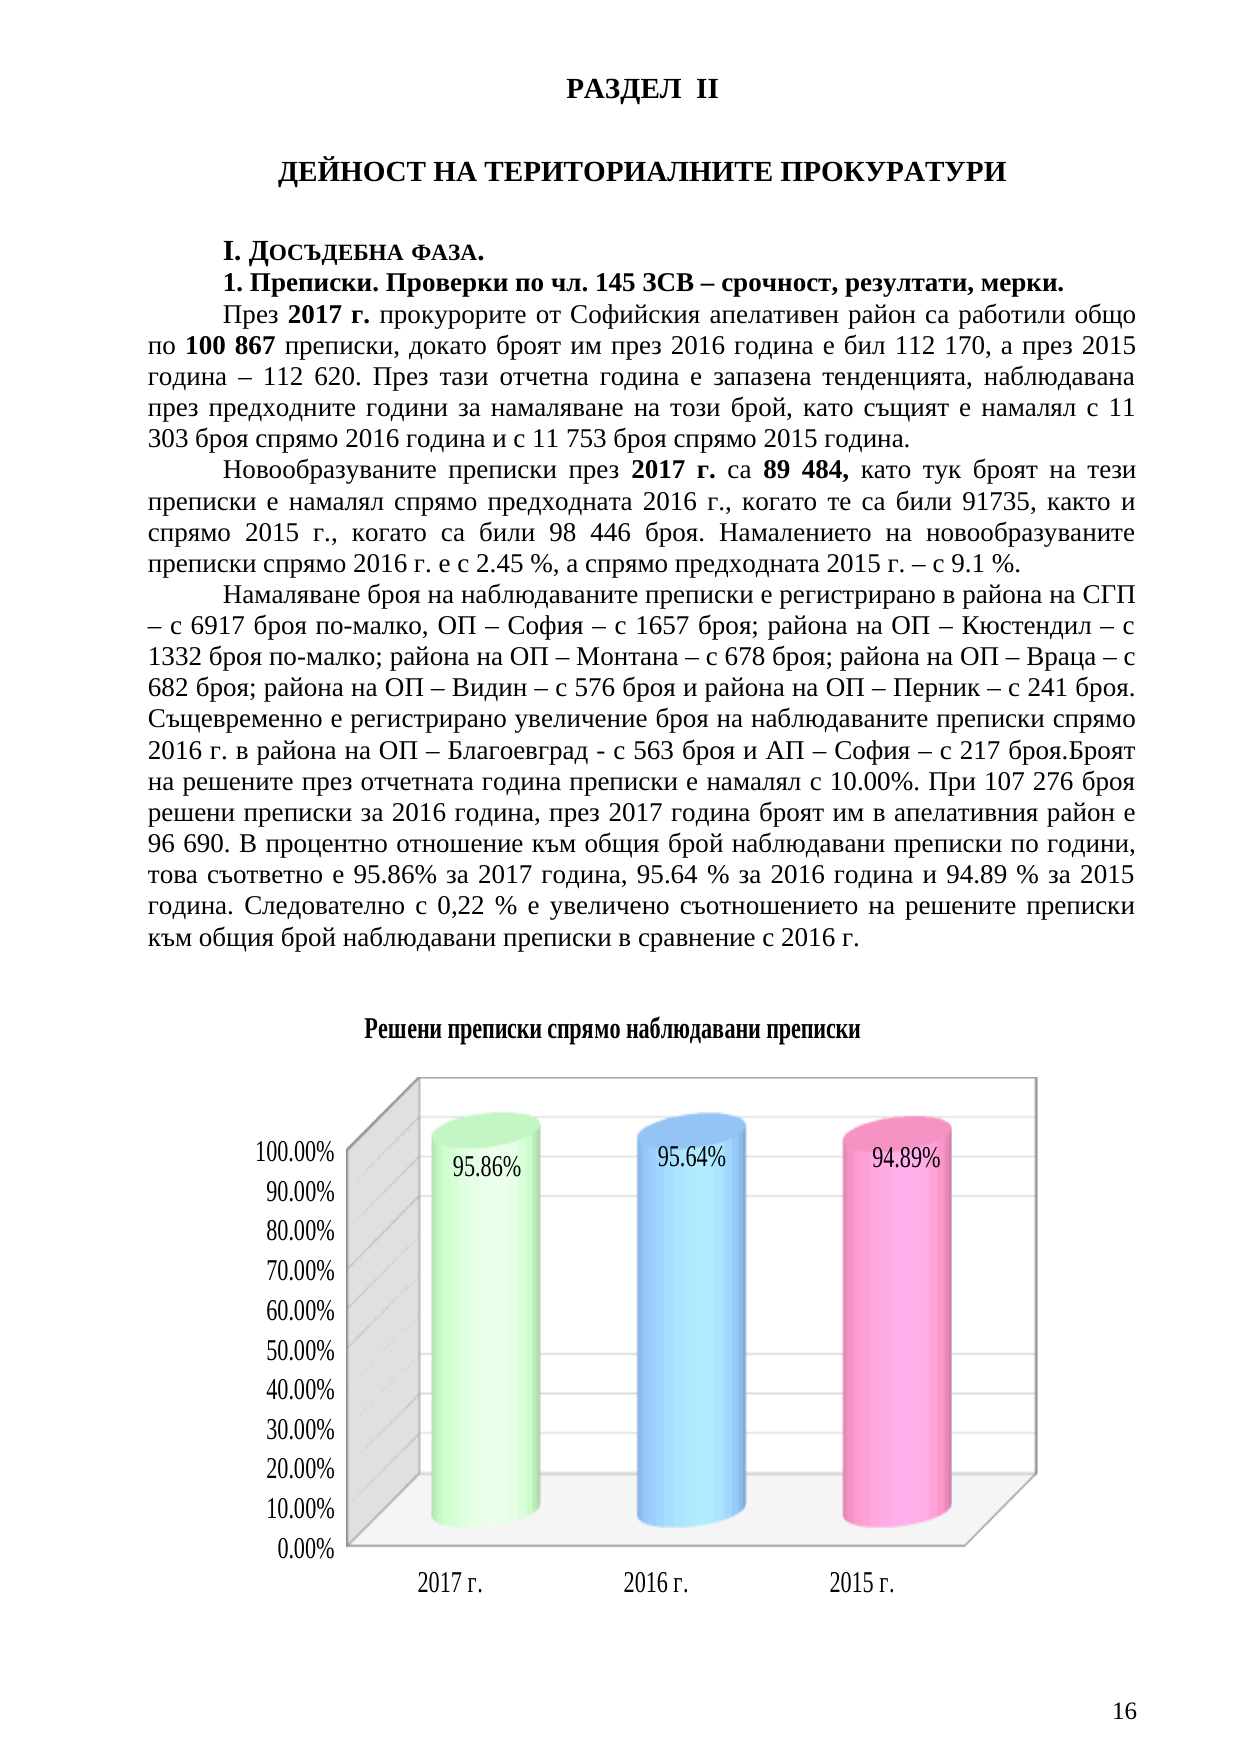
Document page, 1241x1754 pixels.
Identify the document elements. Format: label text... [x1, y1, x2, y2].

text І. Досъдебна фаза. [148, 233, 1137, 267]
text ДЕЙНОСТ НА ТЕРИТОРИАЛНИТЕ ПРОКУРАТУРИ [148, 154, 1137, 188]
text РАЗДЕЛ ІІ [148, 71, 1137, 104]
text 1. Преписки. Проверки по чл. 145 ЗСВ – срочност, резултати, мерки. [148, 267, 1137, 298]
text Намаляване броя на наблюдаваните преписки е регистрирано в района на СГП – с 6917 броя по-малко, ОП – София – с 1657 броя; района на ОП – Кюстендил – с 1332 броя по-малко; района на ОП – Монтана – с 678 броя; района на ОП – Враца – с 682 броя; района на ОП – Видин – с 576 броя и района на ОП – Перник – с 241 броя. Същевременно е регистрирано увеличение броя на наблюдаваните преписки спрямо 2016 г. в района на ОП – Благоевград - с 563 броя и АП – София – с 217 броя.Броят на решените през отчетната година преписки е намалял с 10.00%. При 107 276 броя решени преписки за 2016 година, през 2017 година броят им в апелативния район е 96 690. В процентно отношение към общия брой наблюдавани преписки по години, това съответно е 95.86% за 2017 година, 95.64 % за 2016 година и 94.89 % за 2015 година. Следователно с 0,22 % е увеличено съотношението на решените преписки към общия брой наблюдавани преписки в сравнение с 2016 г. [148, 578, 1137, 952]
text Новообразуваните преписки през 2017 г. са 89 484, като тук броят на тези преписки е намалял спрямо предходната 2016 г., когато те са били 91735, както и спрямо 2015 г., когато са били 98 446 броя. Намалението на новообразуваните преписки спрямо 2016 г. е с 2.45 %, а спрямо предходната 2015 г. – с 9.1 %. [148, 453, 1137, 578]
text През 2017 г. прокурорите от Софийския апелативен район са работили общо по 100 867 преписки, докато броят им през 2016 година е бил 112 170, а през 2015 година – 112 620. През тази отчетна година е запазена тенденцията, наблюдавана през предходните години за намаляване на този брой, като същият е намалял с 11 303 броя спрямо 2016 година и с 11 753 броя спрямо 2015 година. [148, 298, 1137, 453]
